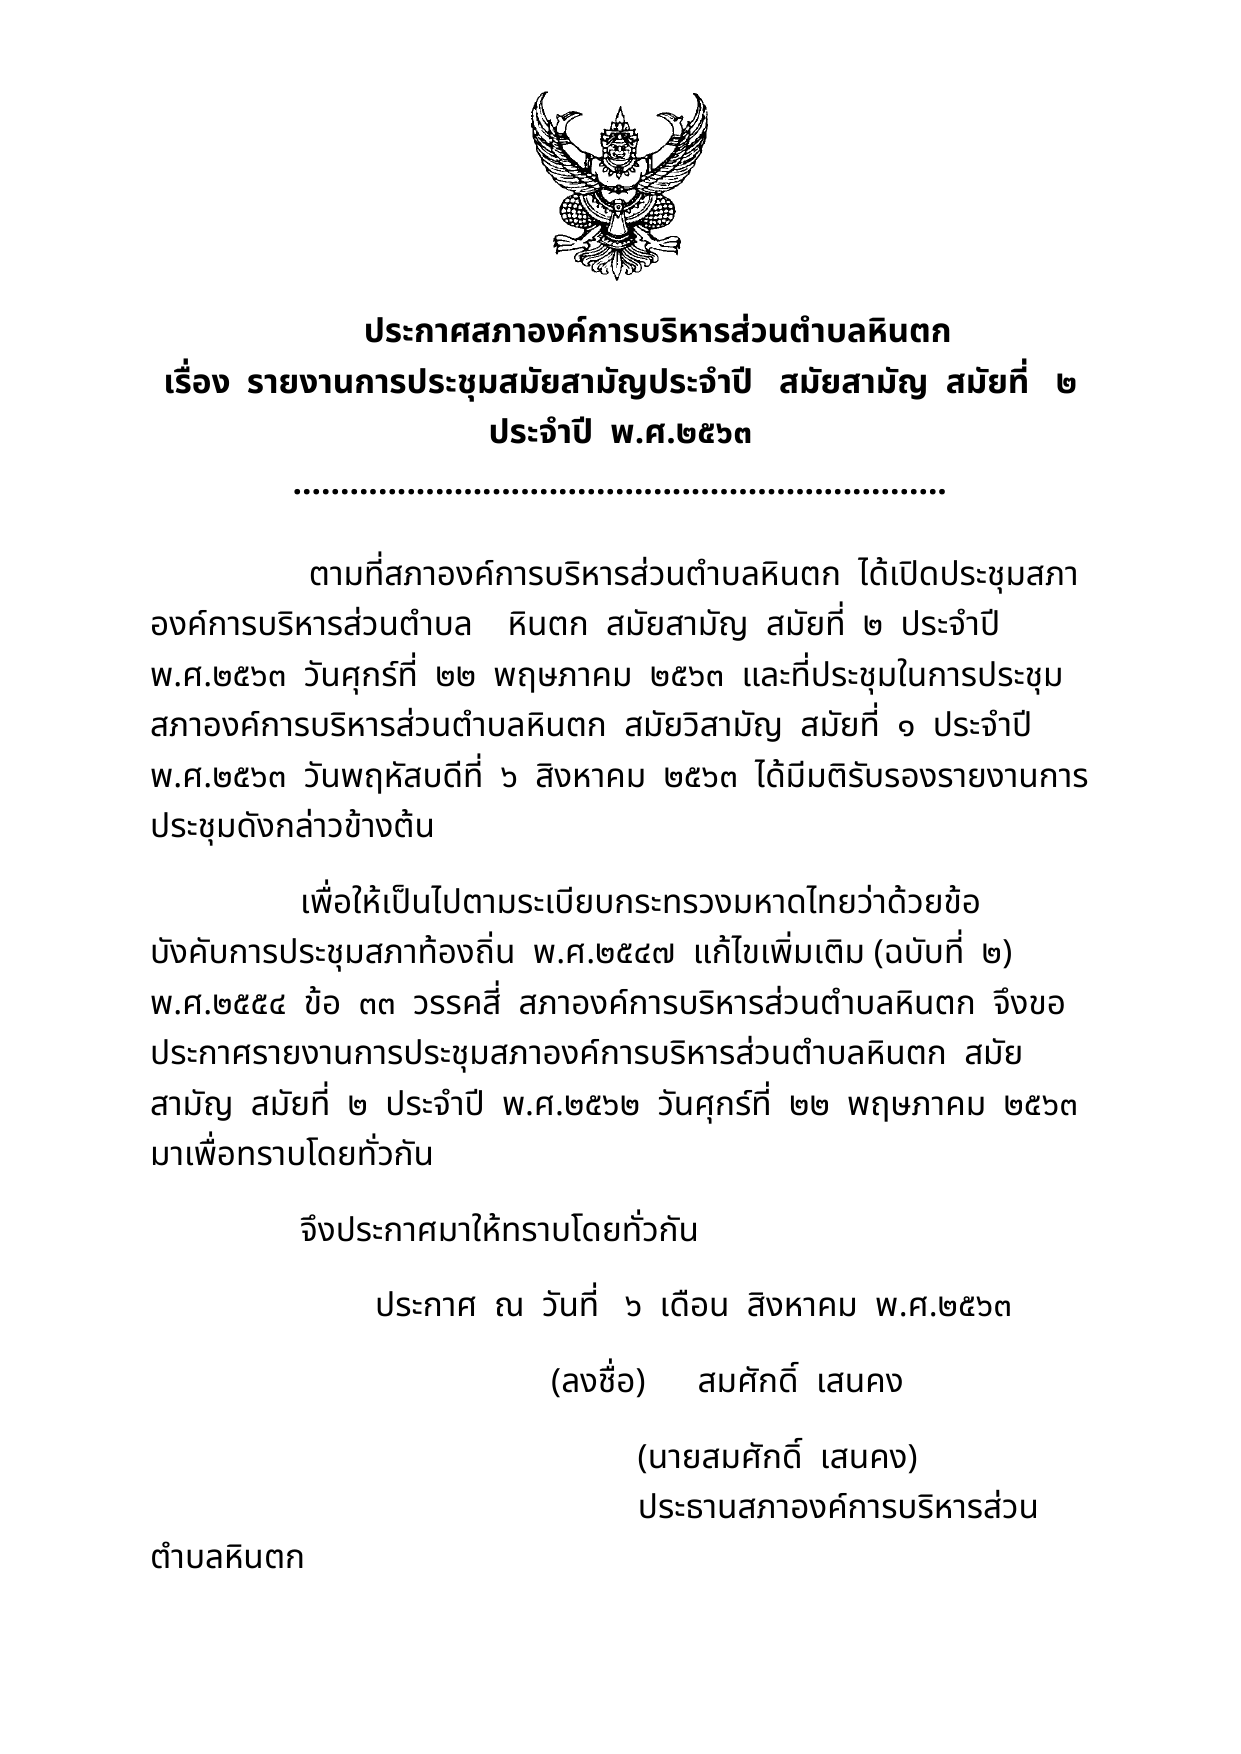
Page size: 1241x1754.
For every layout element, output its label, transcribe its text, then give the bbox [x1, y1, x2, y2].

text ประกาศสภาองค์การบริหารส่วนตำบลหินตก [150, 307, 1090, 358]
text เพื่อให้เป็นไปตามระเบียบกระทรวงมหาดไทยว่าด้วยข้อบังคับการประชุมสภาท้องถิ่น พ.ศ.๒๕๔๗ แก้ไขเพิ่มเติม (ฉบับที่ ๒) พ.ศ.๒๕๕๔ ข้อ ๓๓ วรรคสี่ สภาองค์การบริหารส่วนตำบลหินตก จึงขอประกาศรายงานการประชุมสภาองค์การบริหารส่วนตำบลหินตก สมัยสามัญ สมัยที่ ๒ ประจำปี พ.ศ.๒๕๖๒ วันศุกร์ที่ ๒๒ พฤษภาคม ๒๕๖๓ มาเพื่อทราบโดยทั่วกัน [150, 878, 1090, 1181]
text เรื่อง รายงานการประชุมสมัยสามัญประจำปี สมัยสามัญ สมัยที่ ๒ ประจำปี พ.ศ.๒๕๖๓ [150, 358, 1090, 459]
picture [527, 88, 713, 283]
text ..................................................................... [150, 459, 1090, 504]
text (นายสมศักดิ์ เสนคง) [150, 1432, 1090, 1483]
text จึงประกาศมาให้ทราบโดยทั่วกัน [150, 1206, 1090, 1256]
text ประธานสภาองค์การบริหารส่วนตำบลหินตก [150, 1483, 1090, 1584]
text ตามที่สภาองค์การบริหารส่วนตำบลหินตก ได้เปิดประชุมสภาองค์การบริหารส่วนตำบล หินตก สมัยสามัญ สมัยที่ ๒ ประจำปี พ.ศ.๒๕๖๓ วันศุกร์ที่ ๒๒ พฤษภาคม ๒๕๖๓ และที่ประชุมในการประชุมสภาองค์การบริหารส่วนตำบลหินตก สมัยวิสามัญ สมัยที่ ๑ ประจำปี พ.ศ.๒๕๖๓ วันพฤหัสบดีที่ ๖ สิงหาคม ๒๕๖๓ ได้มีมติรับรองรายงานการประชุมดังกล่าวข้างต้น [150, 550, 1090, 853]
text ประกาศ ณ วันที่ ๖ เดือน สิงหาคม พ.ศ.๒๕๖๓ [150, 1281, 1090, 1332]
text (ลงชื่อ) สมศักดิ์ เสนคง [150, 1357, 1090, 1407]
